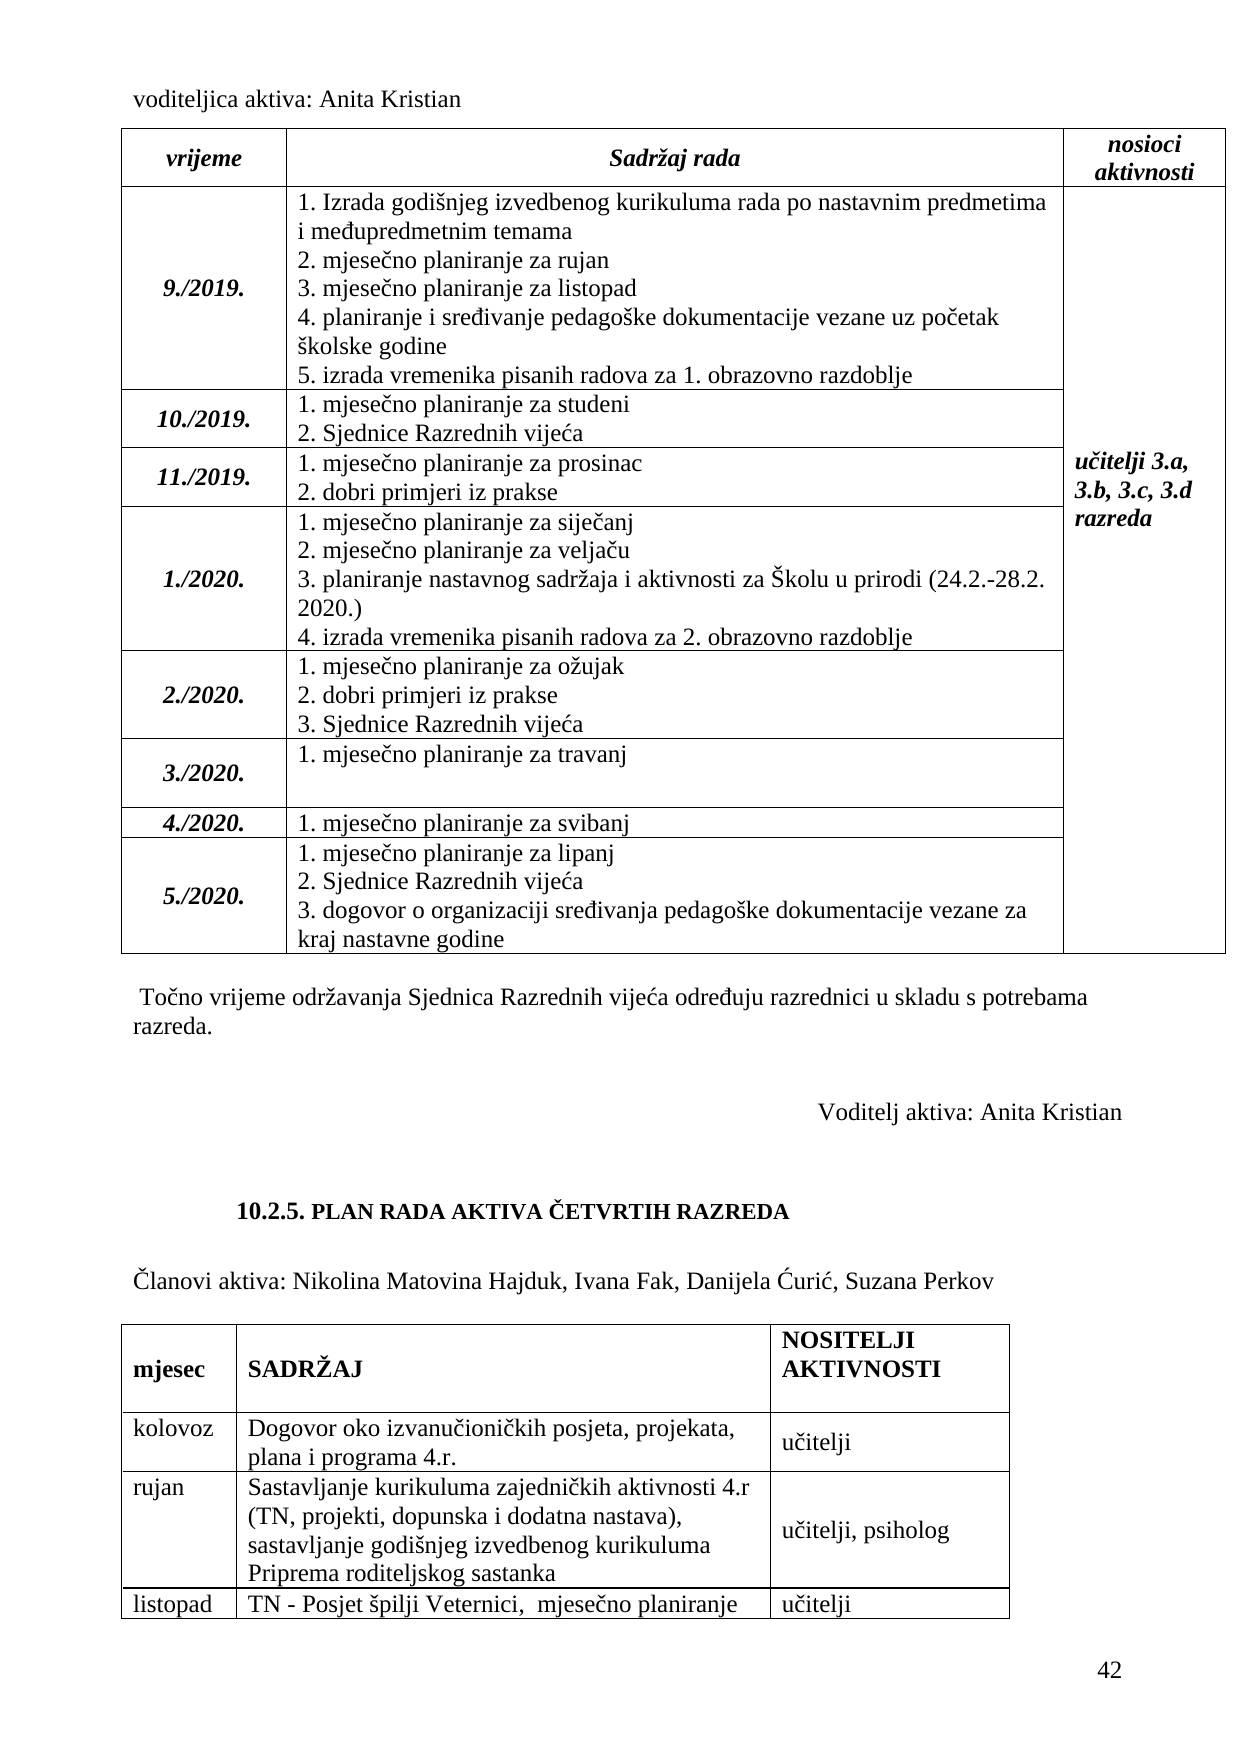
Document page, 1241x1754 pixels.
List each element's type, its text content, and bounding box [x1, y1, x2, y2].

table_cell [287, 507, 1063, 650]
text Točno vrijeme održavanja Sjednica Razrednih vijeća određuju razrednici u skladu s potrebama razreda. [133, 982, 1122, 1040]
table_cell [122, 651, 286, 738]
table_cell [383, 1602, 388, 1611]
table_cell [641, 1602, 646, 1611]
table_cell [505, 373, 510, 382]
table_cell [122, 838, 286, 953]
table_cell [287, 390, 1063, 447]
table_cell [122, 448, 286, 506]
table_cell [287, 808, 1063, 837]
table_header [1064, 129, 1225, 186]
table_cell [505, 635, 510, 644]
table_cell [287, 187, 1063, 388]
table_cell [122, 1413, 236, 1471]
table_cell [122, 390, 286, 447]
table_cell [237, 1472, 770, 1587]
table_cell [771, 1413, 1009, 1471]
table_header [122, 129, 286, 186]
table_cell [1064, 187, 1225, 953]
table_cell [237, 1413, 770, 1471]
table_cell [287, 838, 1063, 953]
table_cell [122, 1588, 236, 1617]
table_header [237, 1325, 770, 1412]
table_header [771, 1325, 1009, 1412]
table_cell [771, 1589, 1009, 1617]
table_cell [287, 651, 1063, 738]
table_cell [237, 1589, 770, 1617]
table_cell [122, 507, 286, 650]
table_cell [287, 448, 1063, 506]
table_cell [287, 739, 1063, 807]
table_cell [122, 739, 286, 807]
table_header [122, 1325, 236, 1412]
text voditeljica aktiva: Anita Kristian [133, 84, 1122, 113]
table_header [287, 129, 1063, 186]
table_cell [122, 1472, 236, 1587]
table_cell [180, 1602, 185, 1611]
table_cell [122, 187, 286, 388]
text Članovi aktiva: Nikolina Matovina Hajduk, Ivana Fak, Danijela Ćurić, Suzana Perkov [133, 1266, 1122, 1295]
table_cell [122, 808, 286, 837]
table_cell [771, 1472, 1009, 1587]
text Voditelj aktiva: Anita Kristian [133, 1097, 1122, 1126]
text 10.2.5. PLAN RADA AKTIVA ČETVRTIH RAZREDA [236, 1196, 1122, 1225]
